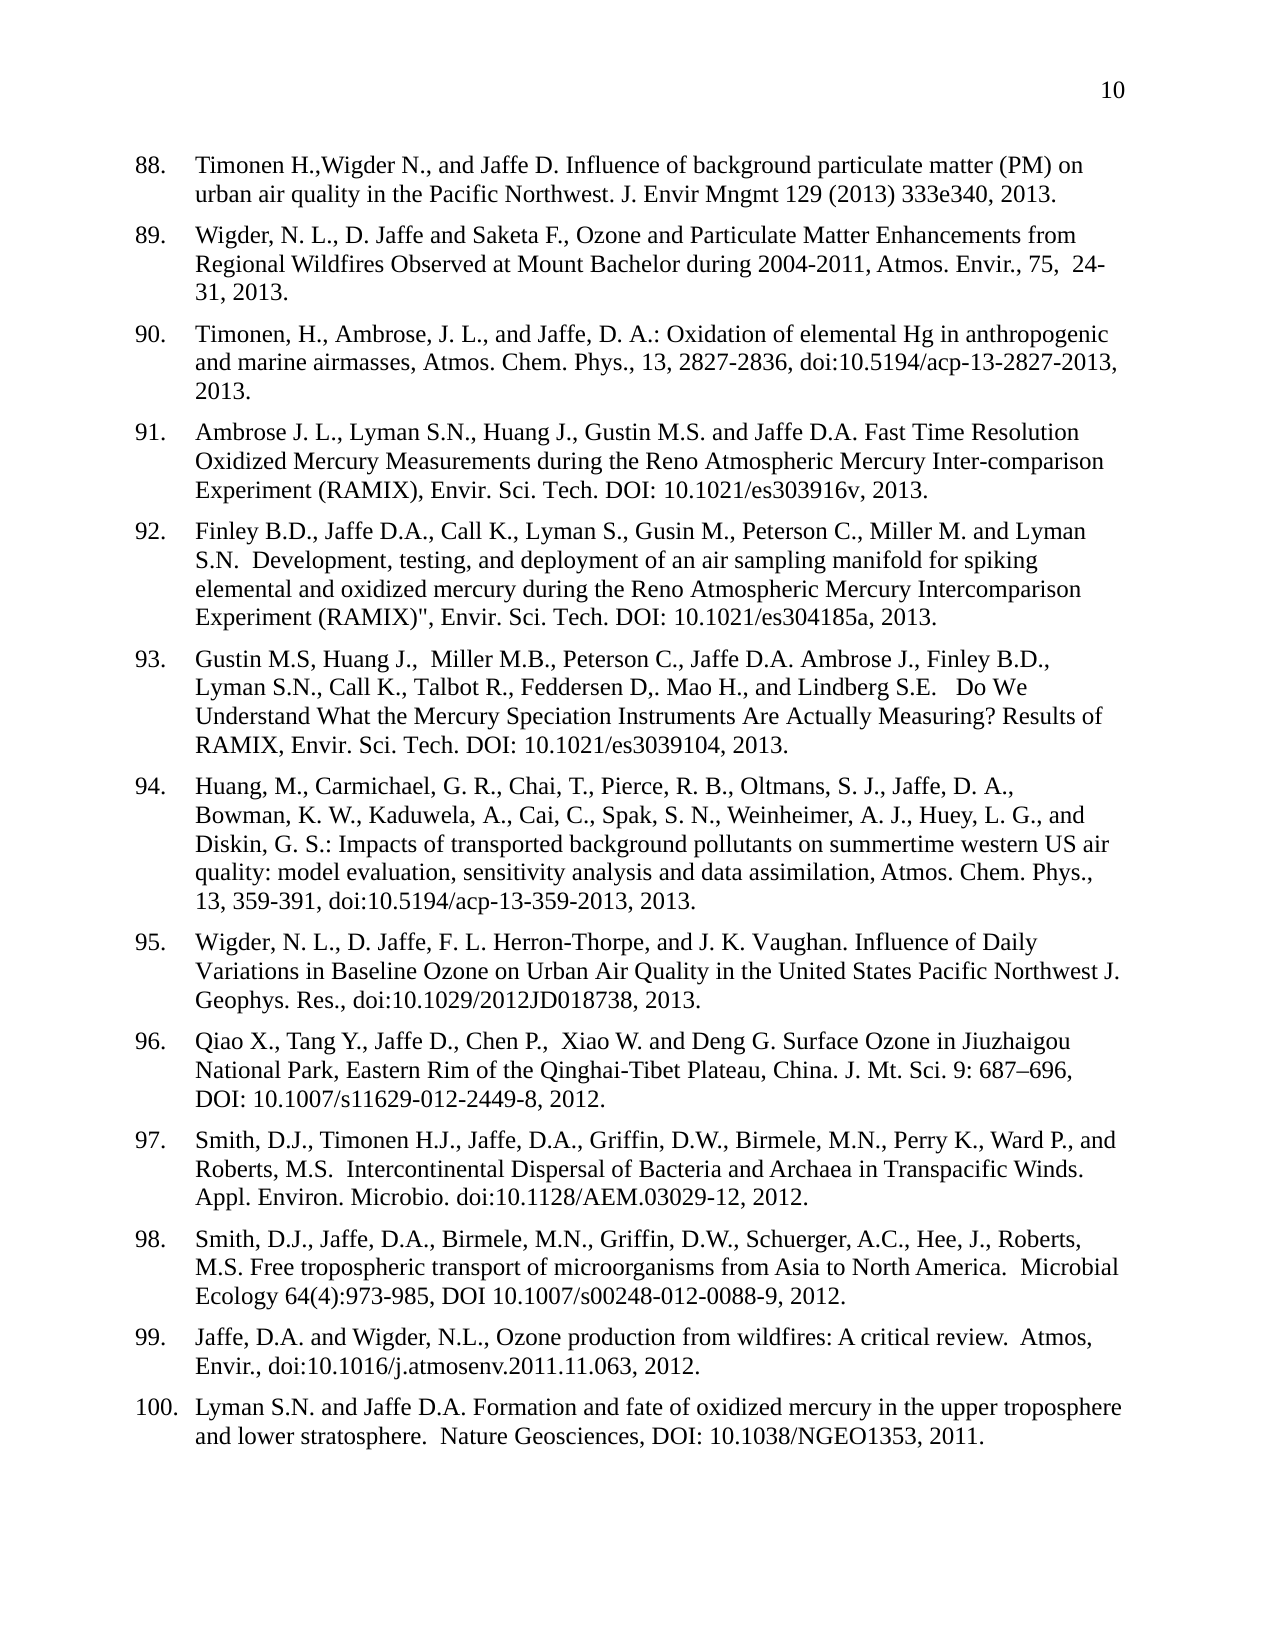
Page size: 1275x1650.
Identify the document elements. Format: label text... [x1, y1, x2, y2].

list Smith, D.J., Jaffe, D.A., Birmele, M.N., Griffin, D.W., Schuerger, A.C., Hee, J., Roberts, M.S. Free tropospheric transport of microorganisms from Asia to North America. Microbial Ecology 64(4):973-985, DOI 10.1007/s00248-012-0088-9, 2012. [135, 1224, 1125, 1310]
list Timonen H.,Wigder N., and Jaffe D. Influence of background particulate matter (PM) on urban air quality in the Pacific Northwest. J. Envir Mngmt 129 (2013) 333e340, 2013. [135, 150, 1125, 207]
list Timonen, H., Ambrose, J. L., and Jaffe, D. A.: Oxidation of elemental Hg in anthropogenic and marine airmasses, Atmos. Chem. Phys., 13, 2827-2836, doi:10.5194/acp-13-2827-2013, 2013. [135, 319, 1125, 405]
list Jaffe, D.A. and Wigder, N.L., Ozone production from wildfires: A critical review. Atmos, Envir., doi:10.1016/j.atmosenv.2011.11.063, 2012. [135, 1322, 1125, 1380]
list Qiao X., Tang Y., Jaffe D., Chen P., Xiao W. and Deng G. Surface Ozone in Jiuzhaigou National Park, Eastern Rim of the Qinghai-Tibet Plateau, China. J. Mt. Sci. 9: 687–696, DOI: 10.1007/s11629-012-2449-8, 2012. [135, 1026, 1125, 1112]
list Wigder, N. L., D. Jaffe, F. L. Herron-Thorpe, and J. K. Vaughan. Influence of Daily Variations in Baseline Ozone on Urban Air Quality in the United States Pacific Northwest J. Geophys. Res., doi:10.1029/2012JD018738, 2013. [135, 927, 1125, 1014]
list Huang, M., Carmichael, G. R., Chai, T., Pierce, R. B., Oltmans, S. J., Jaffe, D. A., Bowman, K. W., Kaduwela, A., Cai, C., Spak, S. N., Weinheimer, A. J., Huey, L. G., and Diskin, G. S.: Impacts of transported background pollutants on summertime western US air quality: model evaluation, sensitivity analysis and data assimilation, Atmos. Chem. Phys., 13, 359-391, doi:10.5194/acp-13-359-2013, 2013. [135, 771, 1125, 915]
list Smith, D.J., Timonen H.J., Jaffe, D.A., Griffin, D.W., Birmele, M.N., Perry K., Ward P., and Roberts, M.S. Intercontinental Dispersal of Bacteria and Archaea in Transpacific Winds. Appl. Environ. Microbio. doi:10.1128/AEM.03029-12, 2012. [135, 1125, 1125, 1211]
list Lyman S.N. and Jaffe D.A. Formation and fate of oxidized mercury in the upper troposphere and lower stratosphere. Nature Geosciences, DOI: 10.1038/NGEO1353, 2011. [135, 1392, 1125, 1450]
list Gustin M.S, Huang J., Miller M.B., Peterson C., Jaffe D.A. Ambrose J., Finley B.D., Lyman S.N., Call K., Talbot R., Feddersen D,. Mao H., and Lindberg S.E. Do We Understand What the Mercury Speciation Instruments Are Actually Measuring? Results of RAMIX, Envir. Sci. Tech. DOI: 10.1021/es3039104, 2013. [135, 644, 1125, 759]
list Finley B.D., Jaffe D.A., Call K., Lyman S., Gusin M., Peterson C., Miller M. and Lyman S.N. Development, testing, and deployment of an air sampling manifold for spiking elemental and oxidized mercury during the Reno Atmospheric Mercury Intercomparison Experiment (RAMIX)", Envir. Sci. Tech. DOI: 10.1021/es304185a, 2013. [135, 516, 1125, 631]
list Ambrose J. L., Lyman S.N., Huang J., Gustin M.S. and Jaffe D.A. Fast Time Resolution Oxidized Mercury Measurements during the Reno Atmospheric Mercury Inter-comparison Experiment (RAMIX), Envir. Sci. Tech. DOI: 10.1021/es303916v, 2013. [135, 417, 1125, 504]
list Wigder, N. L., D. Jaffe and Saketa F., Ozone and Particulate Matter Enhancements from Regional Wildfires Observed at Mount Bachelor during 2004-2011, Atmos. Envir., 75, 24-31, 2013. [135, 220, 1125, 306]
